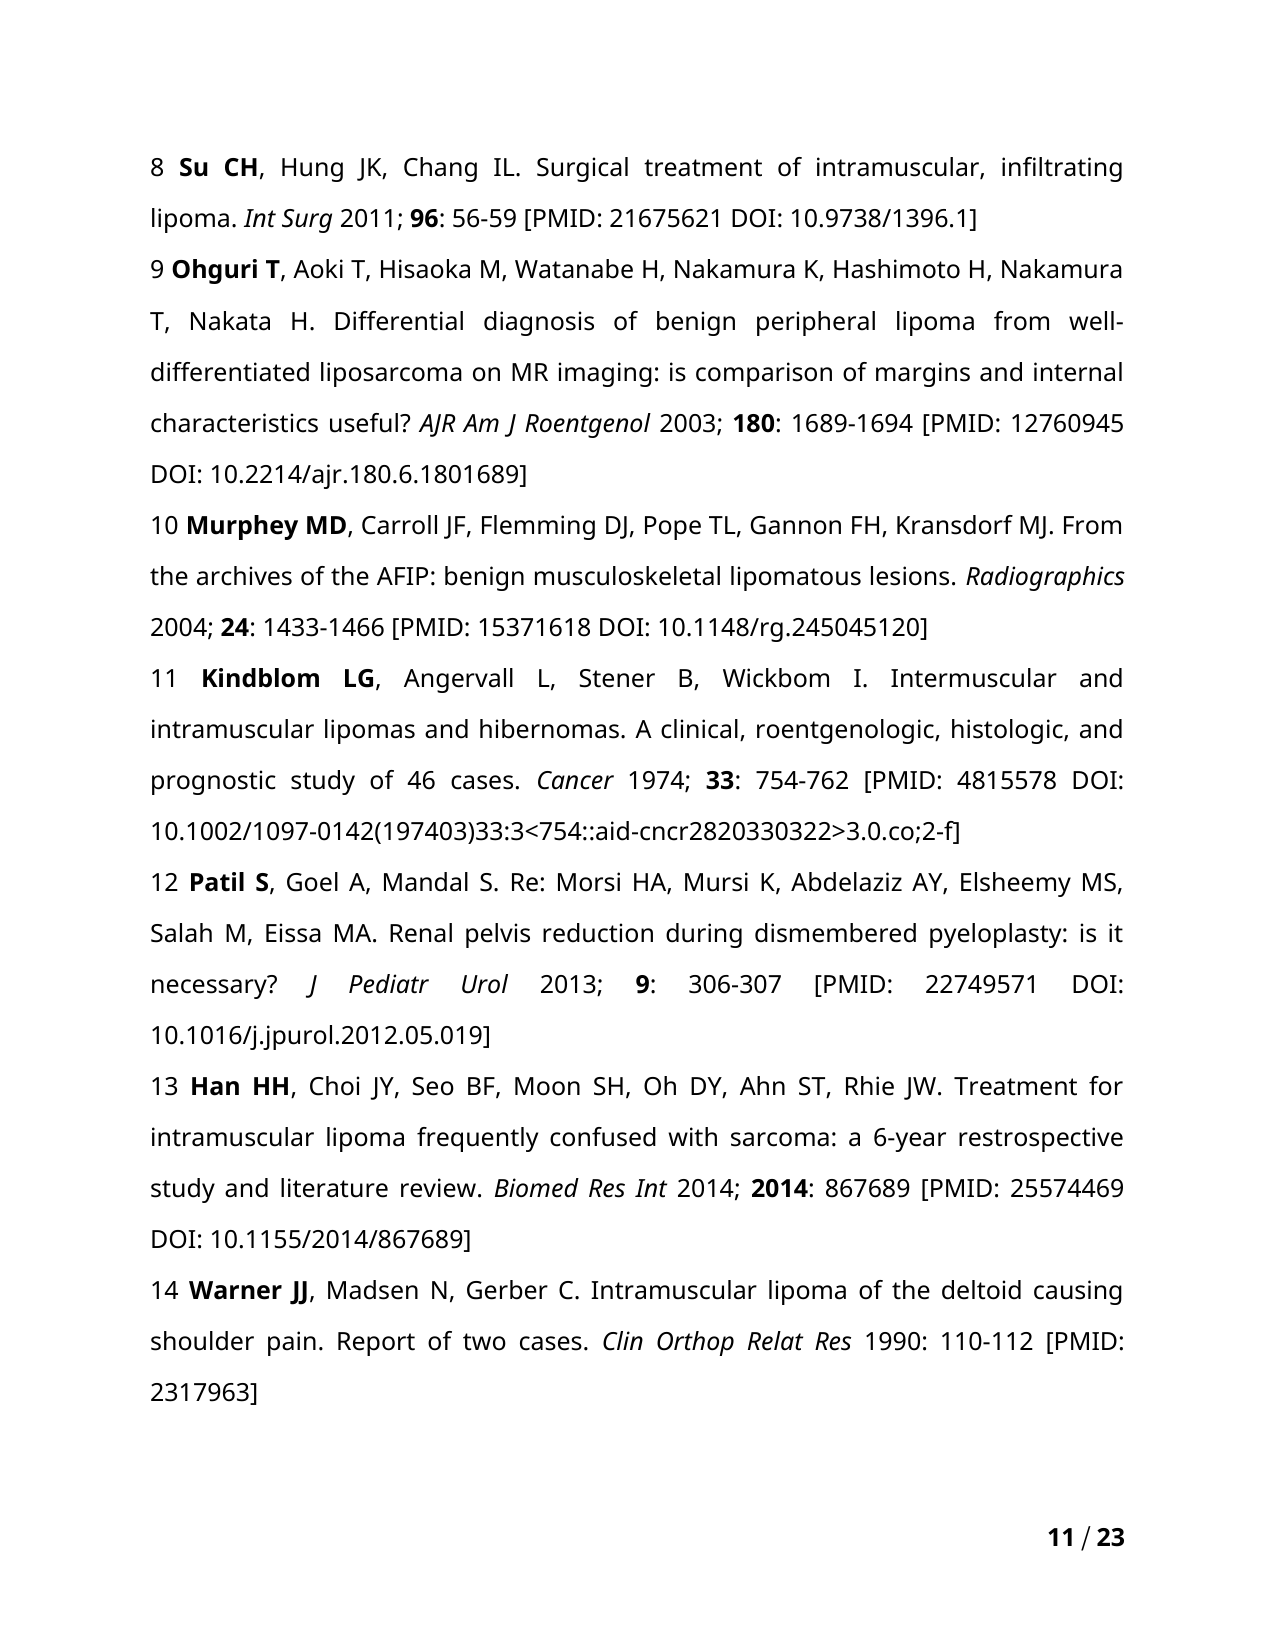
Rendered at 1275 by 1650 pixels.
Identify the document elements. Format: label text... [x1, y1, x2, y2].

text 11 Kindblom LG, Angervall L, Stener B, Wickbom I. Intermuscular and intramuscular lipomas and hibernomas. A clinical, roentgenologic, histologic, and prognostic study of 46 cases. Cancer 1974; 33: 754-762 [PMID: 4815578 DOI: 10.1002/1097-0142(197403)33:3<754::aid-cncr2820330322>3.0.co;2-f] [150, 660, 1125, 848]
text 10 Murphey MD, Carroll JF, Flemming DJ, Pope TL, Gannon FH, Kransdorf MJ. From the archives of the AFIP: benign musculoskeletal lipomatous lesions. Radiographics 2004; 24: 1433-1466 [PMID: 15371618 DOI: 10.1148/rg.245045120] [150, 507, 1125, 643]
text 14 Warner JJ, Madsen N, Gerber C. Intramuscular lipoma of the deltoid causing shoulder pain. Report of two cases. Clin Orthop Relat Res 1990: 110-112 [PMID: 2317963] [150, 1273, 1125, 1409]
text 12 Patil S, Goel A, Mandal S. Re: Morsi HA, Mursi K, Abdelaziz AY, Elsheemy MS, Salah M, Eissa MA. Renal pelvis reduction during dismembered pyeloplasty: is it necessary? J Pediatr Urol 2013; 9: 306-307 [PMID: 22749571 DOI: 10.1016/j.jpurol.2012.05.019] [150, 864, 1125, 1052]
text 9 Ohguri T, Aoki T, Hisaoka M, Watanabe H, Nakamura K, Hashimoto H, Nakamura T, Nakata H. Differential diagnosis of benign peripheral lipoma from well-differentiated liposarcoma on MR imaging: is comparison of margins and internal characteristics useful? AJR Am J Roentgenol 2003; 180: 1689-1694 [PMID: 12760945 DOI: 10.2214/ajr.180.6.1801689] [150, 252, 1125, 490]
text 13 Han HH, Choi JY, Seo BF, Moon SH, Oh DY, Ahn ST, Rhie JW. Treatment for intramuscular lipoma frequently confused with sarcoma: a 6-year restrospective study and literature review. Biomed Res Int 2014; 2014: 867689 [PMID: 25574469 DOI: 10.1155/2014/867689] [150, 1069, 1125, 1256]
text 8 Su CH, Hung JK, Chang IL. Surgical treatment of intramuscular, infiltrating lipoma. Int Surg 2011; 96: 56-59 [PMID: 21675621 DOI: 10.9738/1396.1] [150, 150, 1125, 235]
